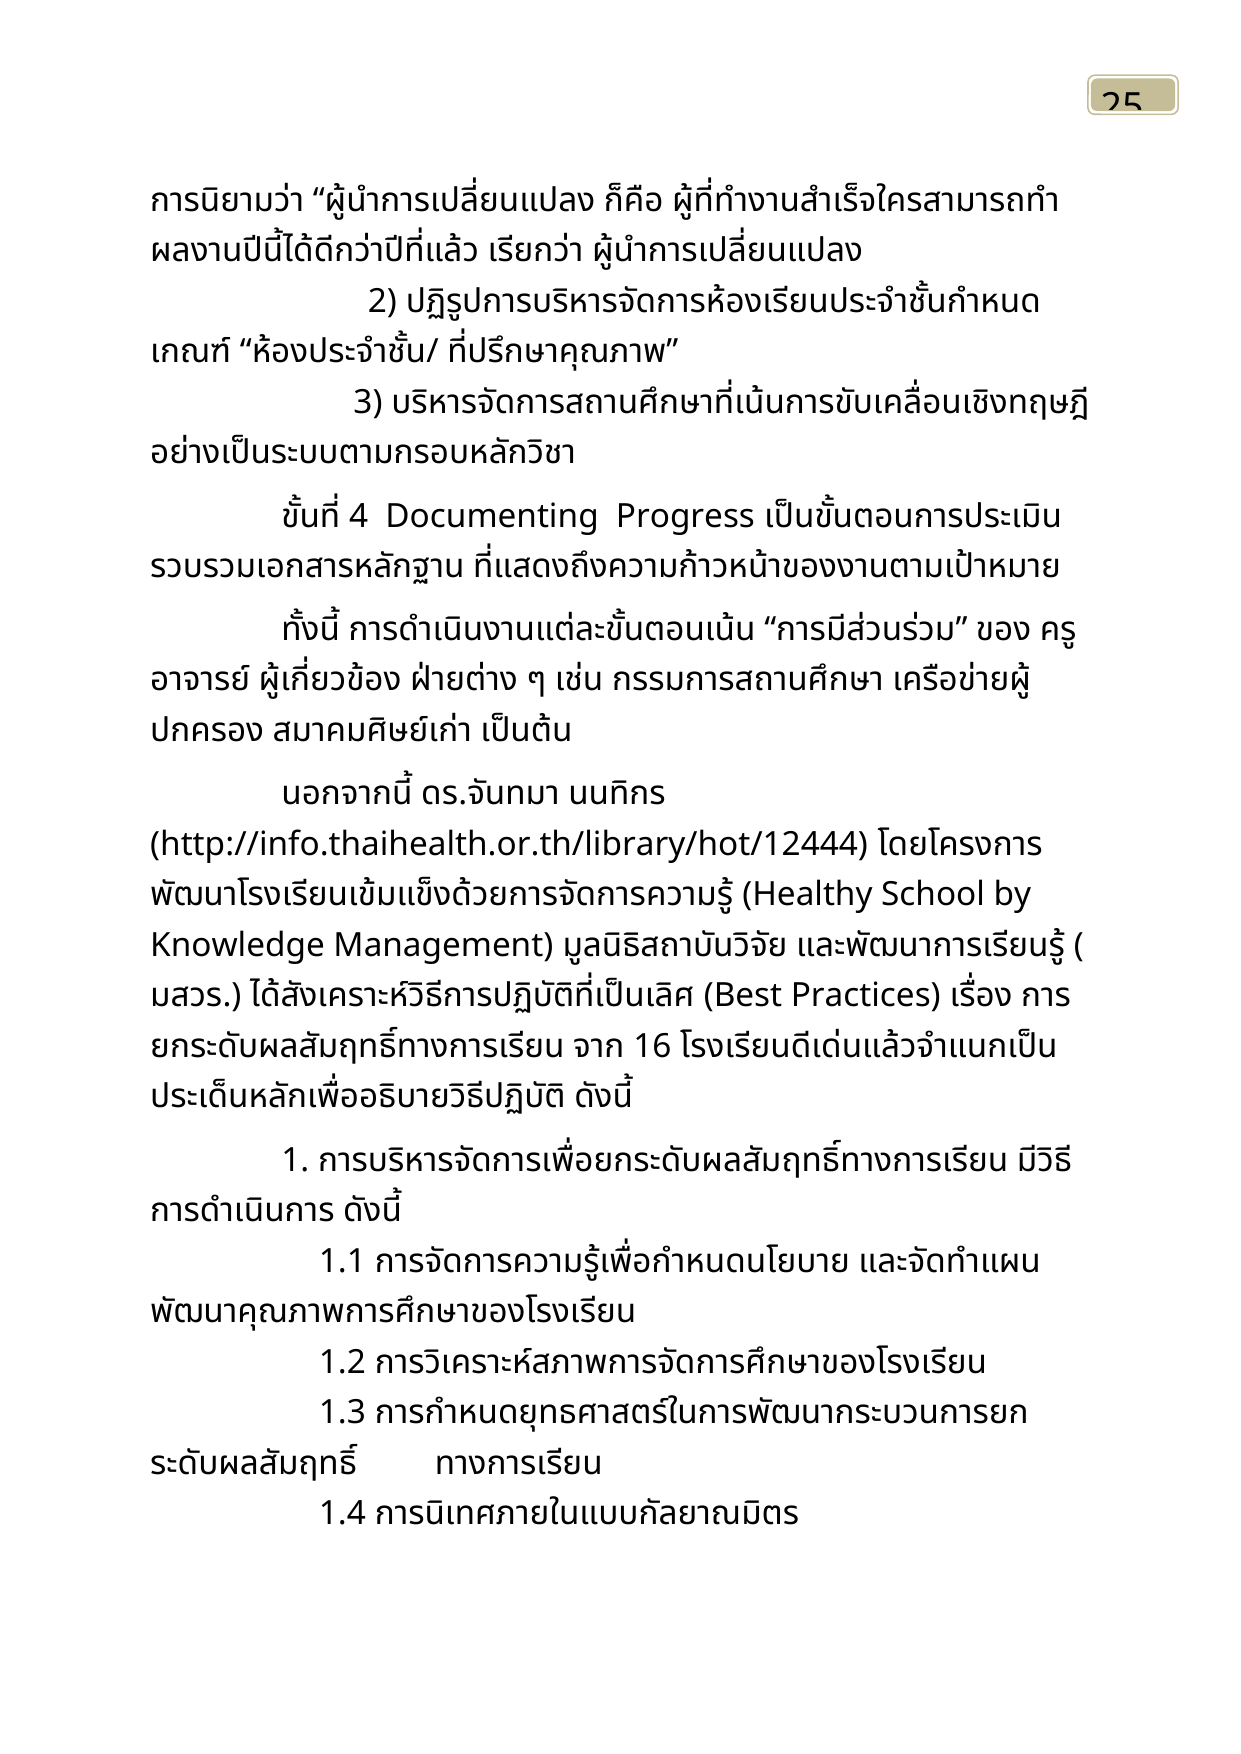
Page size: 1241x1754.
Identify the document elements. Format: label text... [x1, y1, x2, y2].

text 1.2 การวิเคราะห์สภาพการจัดการศึกษาของโรงเรียน [150, 1337, 1090, 1388]
text 2) ปฏิรูปการบริหารจัดการห้องเรียนประจำชั้นกำหนดเกณฑ์ “ห้องประจำชั้น/ ที่ปรึกษาคุณภาพ” [150, 277, 1090, 378]
text 1.3 การกำหนดยุทธศาสตร์ในการพัฒนากระบวนการยกระดับผลสัมฤทธิ์ ทางการเรียน [150, 1388, 1090, 1489]
text 1.4 การนิเทศภายในแบบกัลยาณมิตร [150, 1489, 1090, 1540]
text ขั้นที่ 4 Documenting Progress เป็นขั้นตอนการประเมินรวบรวมเอกสารหลักฐาน ที่แสดงถึงความก้าวหน้าของงานตามเป้าหมาย [150, 491, 1090, 592]
text นอกจากนี้ ดร.จันทมา นนทิกร (http://info.thaihealth.or.th/library/hot/12444) โดยโครงการพัฒนาโรงเรียนเข้มแข็งด้วยการจัดการความรู้ (Healthy School by Knowledge Management) มูลนิธิสถาบันวิจัย และพัฒนาการเรียนรู้ (มสวร.) ได้สังเคราะห์วิธีการปฏิบัติที่เป็นเลิศ (Best Practices) เรื่อง การยกระดับผลสัมฤทธิ์ทางการเรียน จาก 16 โรงเรียนดีเด่นแล้วจำแนกเป็นประเด็นหลักเพื่ออธิบายวิธีปฏิบัติ ดังนี้ [150, 769, 1090, 1123]
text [150, 176, 1090, 277]
text ทั้งนี้ การดำเนินงานแต่ละขั้นตอนเน้น “การมีส่วนร่วม” ของ ครู อาจารย์ ผู้เกี่ยวข้อง ฝ่ายต่าง ๆ เช่น กรรมการสถานศึกษา เครือข่ายผู้ปกครอง สมาคมศิษย์เก่า เป็นต้น [150, 605, 1090, 756]
text 3) บริหารจัดการสถานศึกษาที่เน้นการขับเคลื่อนเชิงทฤษฎีอย่างเป็นระบบตามกรอบหลักวิชา [150, 378, 1090, 479]
text 1. การบริหารจัดการเพื่อยกระดับผลสัมฤทธิ์ทางการเรียน มีวิธีการดำเนินการ ดังนี้ [150, 1135, 1090, 1236]
text 1.1 การจัดการความรู้เพื่อกำหนดนโยบาย และจัดทำแผนพัฒนาคุณภาพการศึกษาของโรงเรียน [150, 1236, 1090, 1337]
